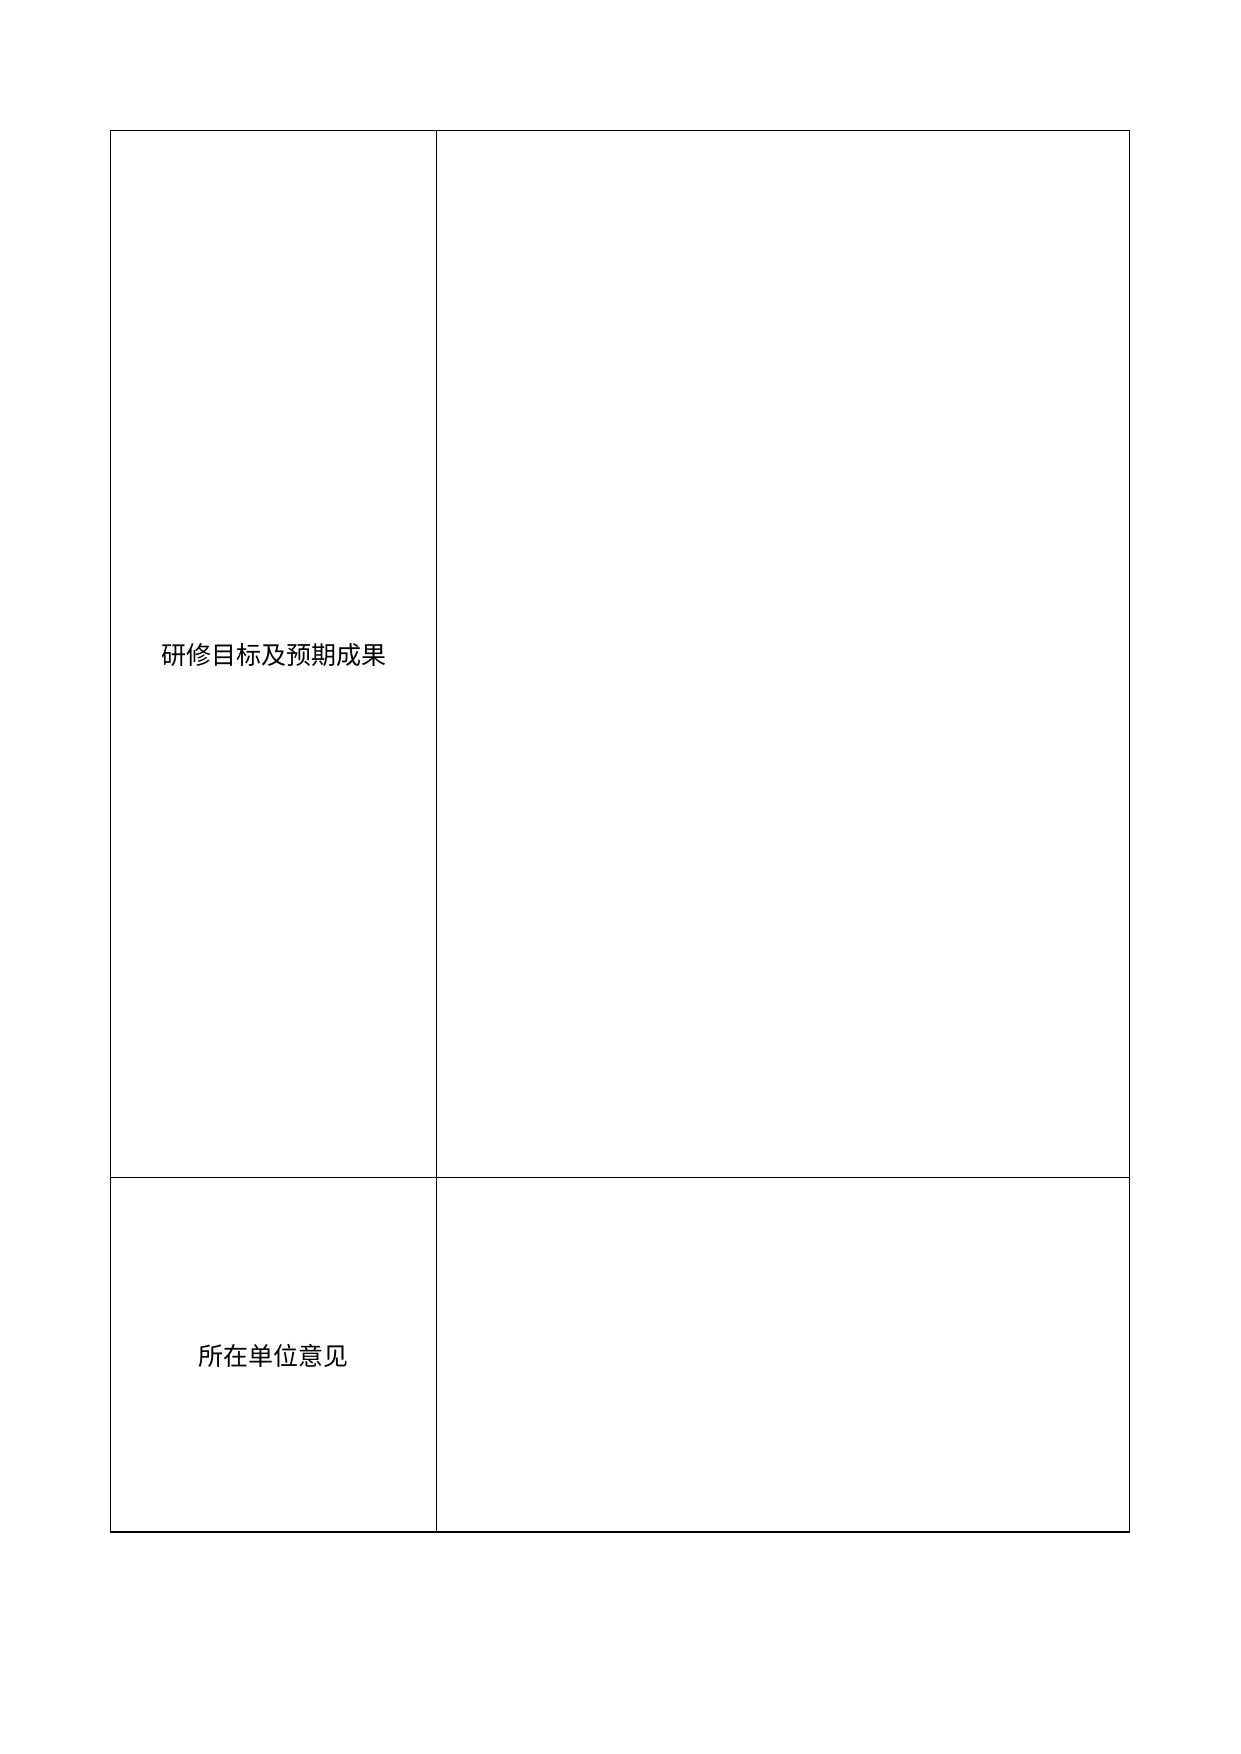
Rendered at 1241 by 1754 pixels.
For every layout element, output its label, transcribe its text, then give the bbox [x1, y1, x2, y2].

table_cell [437, 1178, 1129, 1531]
table_cell 研修目标及预期成果 [111, 131, 436, 1177]
table_cell 所在单位意见 [111, 1178, 436, 1531]
table_cell [437, 131, 1129, 1177]
